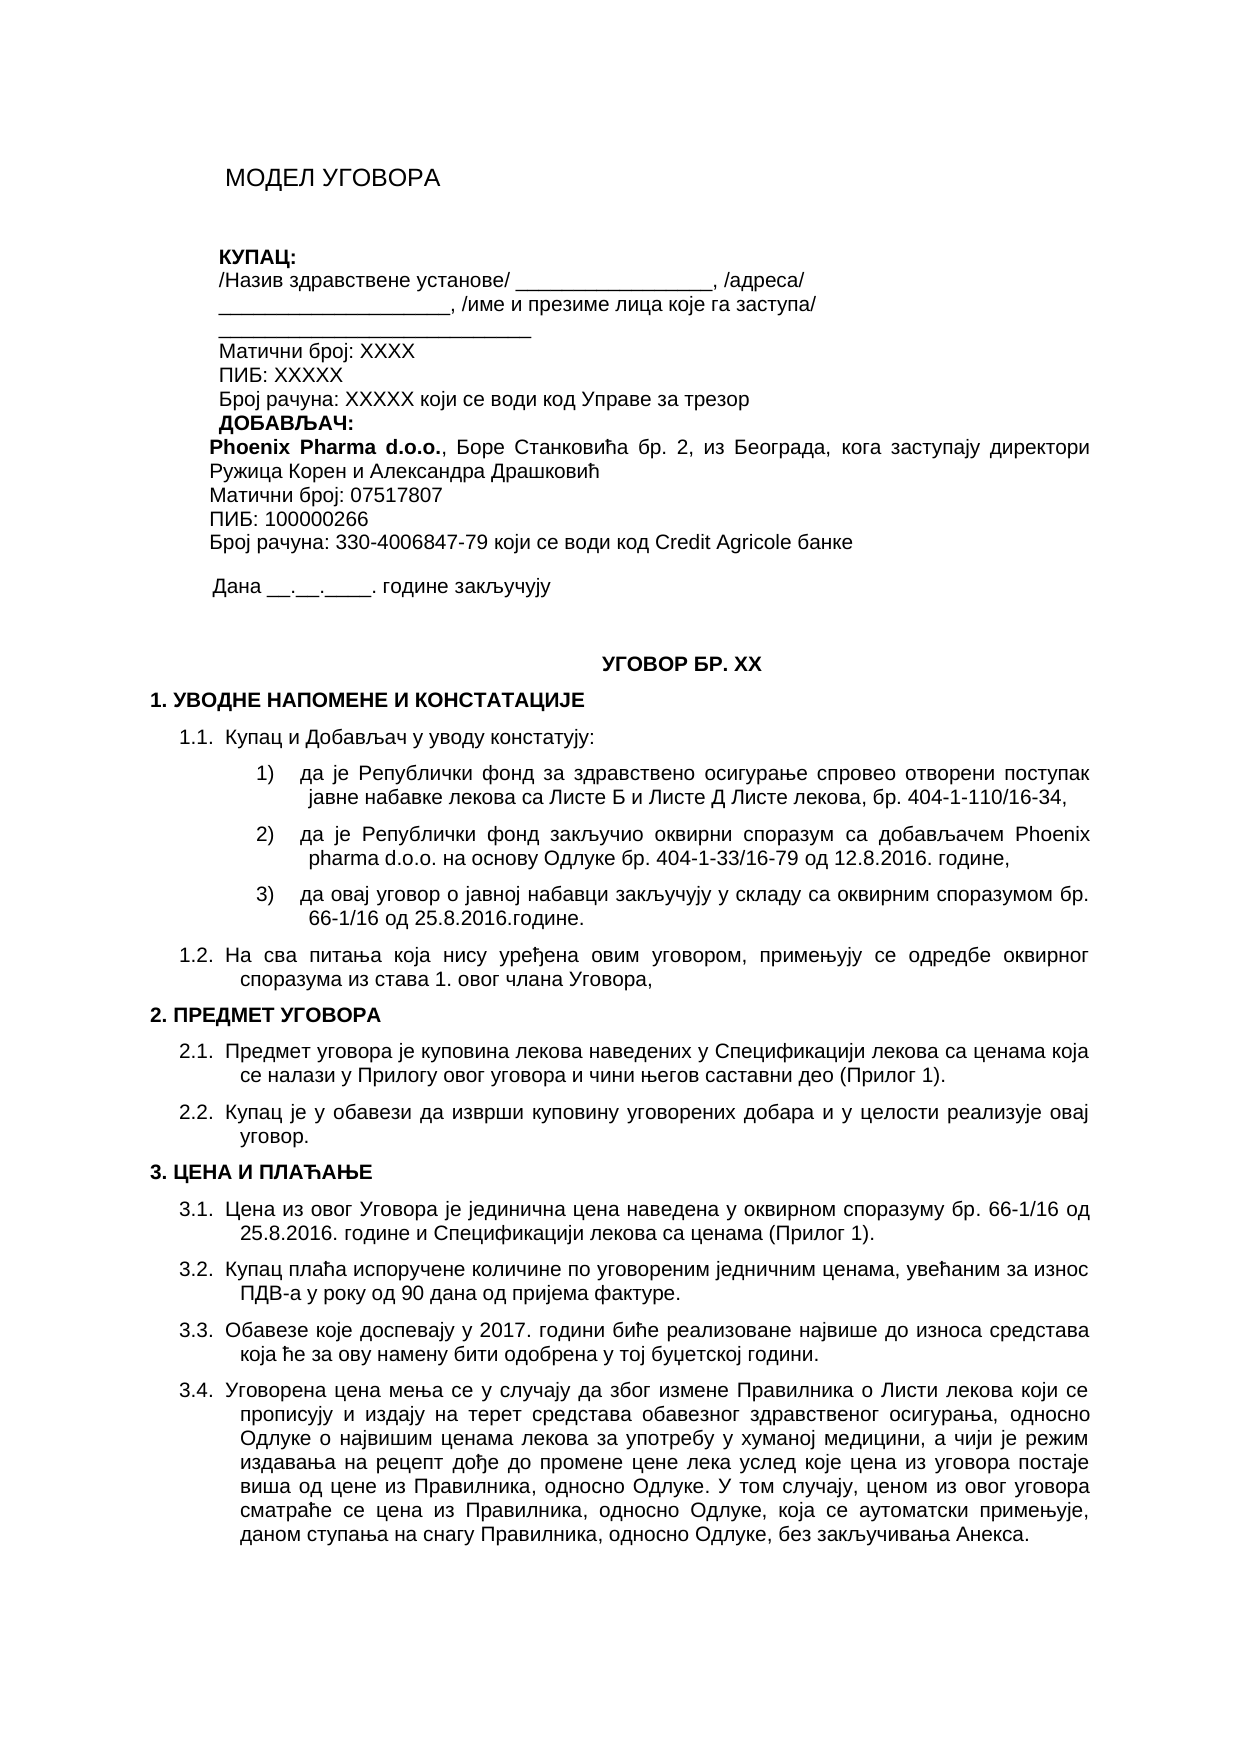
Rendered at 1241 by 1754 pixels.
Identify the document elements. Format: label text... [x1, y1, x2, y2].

text 3. ЦЕНА И ПЛАЋАЊЕ [150, 1160, 1090, 1184]
list Предмет уговора је куповина лекова наведених у Спецификацији лекова са ценама која се налази у Прилогу овог уговора и чини његов саставни део (Прилог 1). [179, 1039, 1090, 1087]
text ПИБ: 100000266 [209, 507, 1090, 531]
list На сва питања која нису уређена овим уговором, примењују се одредбе оквирног споразума из става 1. овог члана Уговора, [179, 942, 1090, 990]
text Phoenix Pharma d.o.o., Боре Станковића бр. 2, из Београда, кога заступају директори Ружица Корен и Александра Драшковић [209, 435, 1090, 483]
subtitle МОДЕЛ УГОВОРА [225, 162, 1090, 191]
text /Назив здравствене установе/ _________________, /адреса/ ____________________, /име и презиме лица које га заступа/ ___________________________ [219, 268, 1044, 339]
list да је Републички фонд закључио оквирни споразум са добављачем Phoenix pharma d.o.o. на основу Одлуке бр. 404-1-33/16-79 од 12.8.2016. године, [256, 822, 1090, 869]
text Број рачуна: XXXXX који се води код Управе за трезор [219, 387, 1090, 411]
text КУПАЦ: [219, 244, 1090, 268]
text Матични број: 07517807 [209, 483, 1090, 507]
list Цена из овог Уговора је јединична цена наведена у оквирном споразуму бр. 66-1/16 oд 25.8.2016. године и Спецификацији лекова са ценама (Прилог 1). [179, 1197, 1090, 1244]
text Матични број: XXXX [219, 339, 1090, 363]
text ПИБ: XXXXX [219, 363, 1090, 387]
text 2. ПРЕДМЕТ УГОВОРА [150, 1003, 1090, 1027]
list Купац и Добављач у уводу констатују: [179, 725, 1090, 749]
list Купац плаћа испоручене количине по уговореним једничним ценама, увећаним за износ ПДВ-а у року од 90 дана од пријема фактуре. [179, 1257, 1090, 1305]
text Број рачуна: 330-4006847-79 који се води код Credit Agricole банке [209, 531, 1090, 554]
text УГОВОР БР. ХХ [602, 652, 1090, 676]
text ДОБАВЉАЧ: [219, 411, 1090, 435]
list да је Републички фонд за здравствено осигурање спровео отворени поступак јавне набавке лекова са Листе Б и Листе Д Листе лекова, бр. 404-1-110/16-34, [256, 761, 1090, 809]
list Купац је у обавези да изврши куповину уговорених добара и у целости реализује овај уговор. [179, 1100, 1090, 1148]
list Обавезе које доспевају у 2017. години биће реализоване највише до износа средстава која ће за ову намену бити одобрена у тој буџетској години. [179, 1317, 1090, 1365]
text Дана __.__.____. године закључују [212, 574, 1090, 598]
text 1. УВОДНЕ НАПОМЕНЕ И КОНСТАТАЦИЈЕ [150, 688, 1090, 712]
list да овај уговор о јавној набавци закључују у складу са оквирним споразумом бр. 66-1/16 од 25.8.2016.године. [256, 882, 1090, 930]
list Уговорена цена мења се у случају да због измене Правилника о Листи лекова који се прописују и издају на терет средстава обавезног здравственог осигурања, односно Одлуке о највишим ценама лекова за употребу у хуманој медицини, а чији је режим издавања на рецепт дође до промене цене лека услед које цена из уговора постаје виша од цене из Правилника, односно Одлуке. У том случају, ценом из овог уговора сматраће се цена из Правилника, односно Одлуке, која се аутоматски примењује, даном ступања на снагу Правилника, односно Одлуке, без закључивања Анекса. [179, 1378, 1090, 1546]
